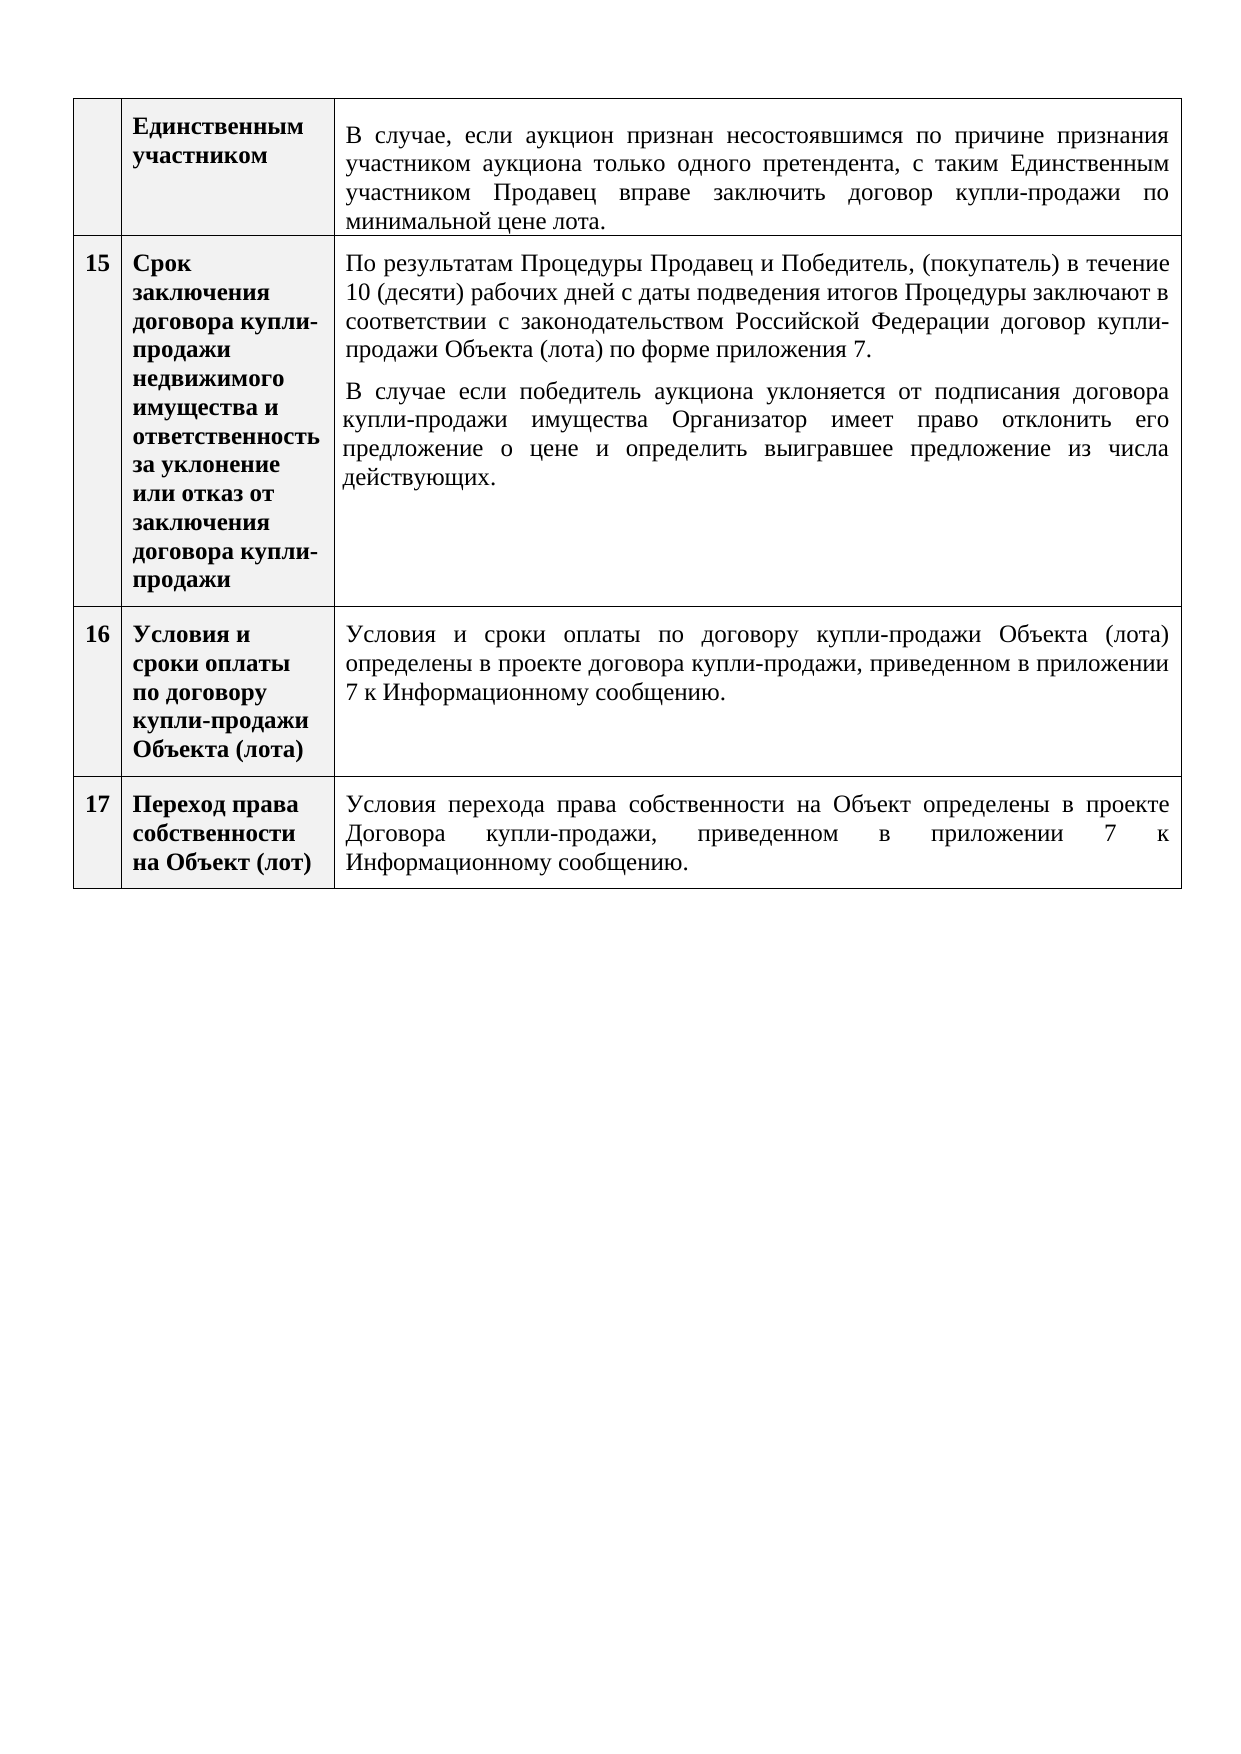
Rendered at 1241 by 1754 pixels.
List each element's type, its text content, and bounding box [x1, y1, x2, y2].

table_cell Условия перехода права собственности на Объект определены в проекте Договора купли-продажи, приведенном в приложении 7 к Информационному сообщению. [335, 777, 1181, 888]
table_cell По результатам Процедуры Продавец и Победитель, (покупатель) в течение 10 (десяти) рабочих дней с даты подведения итогов Процедуры заключают в соответствии с законодательством Российской Федерации договор купли-продажи Объекта (лота) по форме приложения 7. В случае если победитель аукциона уклоняется от подписания договора купли-продажи имущества Организатор имеет право отклонить его предложение о цене и определить выигравшее предложение из числа действующих. [335, 236, 1181, 606]
table_cell Условия и сроки оплаты по договору купли-продажи Объекта (лота) определены в проекте договора купли-продажи, приведенном в приложении 7 к Информационному сообщению. [335, 607, 1181, 776]
table_cell Срок заключения договора купли-продажи недвижимого имущества и ответственность за уклонение или отказ от заключения договора купли-продажи [122, 236, 334, 606]
table_cell Переход права собственности на Объект (лот) [122, 777, 334, 888]
table_cell 17 [74, 777, 121, 888]
table_cell 16 [74, 607, 121, 776]
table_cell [335, 99, 1181, 235]
table_cell 14 [74, 99, 121, 235]
table_cell Условия и сроки оплаты по договору купли-продажи Объекта (лота) [122, 607, 334, 776]
table_cell 15 [74, 236, 121, 606]
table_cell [122, 99, 334, 235]
